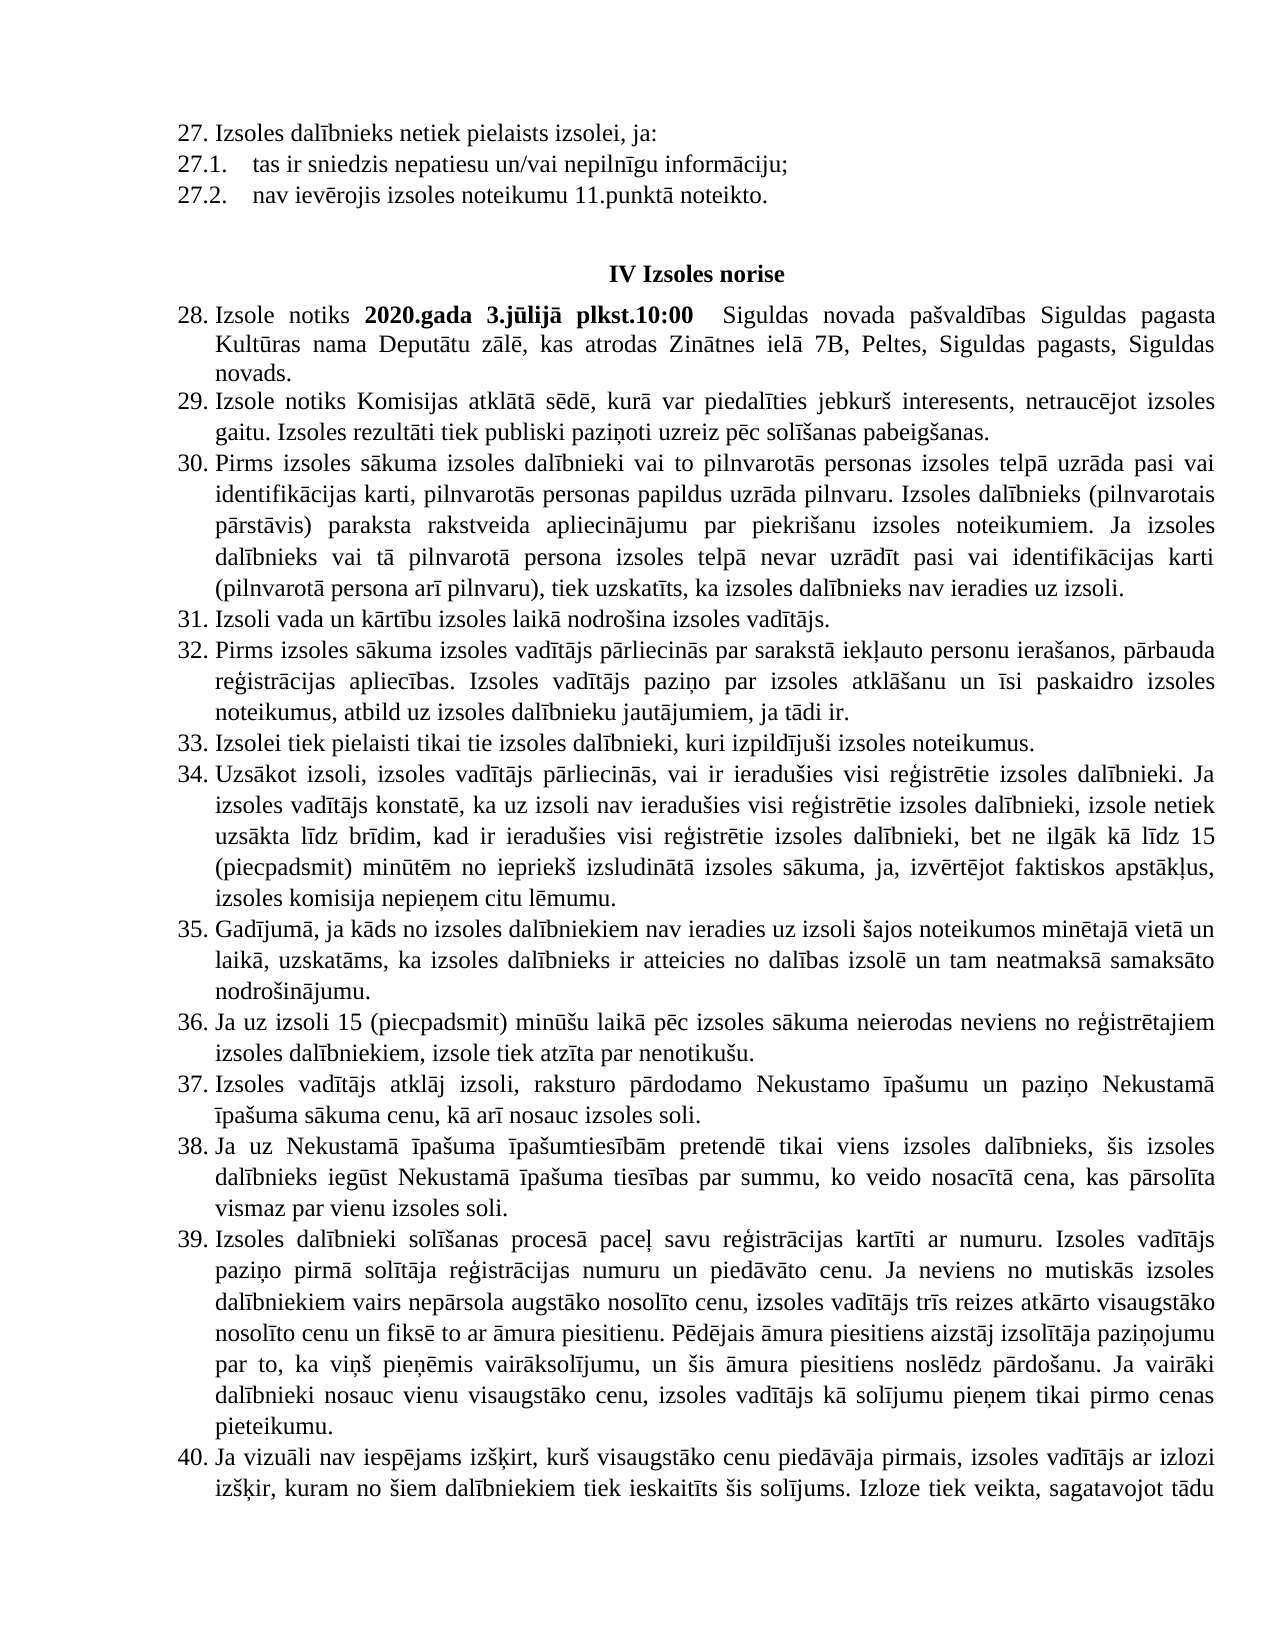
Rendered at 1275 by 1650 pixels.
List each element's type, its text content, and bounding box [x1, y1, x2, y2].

list Pirms izsoles sākuma izsoles vadītājs pārliecinās par sarakstā iekļauto personu ierašanos, pārbauda reģistrācijas apliecības. Izsoles vadītājs paziņo par izsoles atklāšanu un īsi paskaidro izsoles noteikumus, atbild uz izsoles dalībnieku jautājumiem, ja tādi ir. [177, 635, 1216, 726]
list Izsole notiks 2020.gada 3.jūlijā plkst.10:00 Siguldas novada pašvaldības Siguldas pagasta Kultūras nama Deputātu zālē, kas atrodas Zinātnes ielā 7B, Peltes, Siguldas pagasts, Siguldas novads. [177, 300, 1216, 386]
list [177, 1442, 1216, 1502]
list Izsoles dalībnieks netiek pielaists izsolei, ja: [177, 118, 1216, 147]
list Ja uz Nekustamā īpašuma īpašumtiesībām pretendē tikai viens izsoles dalībnieks, šis izsoles dalībnieks iegūst Nekustamā īpašuma tiesības par summu, ko veido nosacītā cena, kas pārsolīta vismaz par vienu izsoles soli. [177, 1131, 1216, 1222]
list Izsoles vadītājs atklāj izsoli, raksturo pārdodamo Nekustamo īpašumu un paziņo Nekustamā īpašuma sākuma cenu, kā arī nosauc izsoles soli. [177, 1069, 1216, 1129]
list Izsole notiks Komisijas atklātā sēdē, kurā var piedalīties jebkurš interesents, netraucējot izsoles gaitu. Izsoles rezultāti tiek publiski paziņoti uzreiz pēc solīšanas pabeigšanas. [177, 386, 1216, 446]
text IV Izsoles norise [177, 259, 1216, 288]
list Pirms izsoles sākuma izsoles dalībnieki vai to pilnvarotās personas izsoles telpā uzrāda pasi vai identifikācijas karti, pilnvarotās personas papildus uzrāda pilnvaru. Izsoles dalībnieks (pilnvarotais pārstāvis) paraksta rakstveida apliecinājumu par piekrišanu izsoles noteikumiem. Ja izsoles dalībnieks vai tā pilnvarotā persona izsoles telpā nevar uzrādīt pasi vai identifikācijas karti (pilnvarotā persona arī pilnvaru), tiek uzskatīts, ka izsoles dalībnieks nav ieradies uz izsoli. [177, 448, 1216, 601]
list Gadījumā, ja kāds no izsoles dalībniekiem nav ieradies uz izsoli šajos noteikumos minētajā vietā un laikā, uzskatāms, ka izsoles dalībnieks ir atteicies no dalības izsolē un tam neatmaksā samaksāto nodrošinājumu. [177, 914, 1216, 1005]
list Ja uz izsoli 15 (piecpadsmit) minūšu laikā pēc izsoles sākuma neierodas neviens no reģistrētajiem izsoles dalībniekiem, izsole tiek atzīta par nenotikušu. [177, 1007, 1216, 1067]
list nav ievērojis izsoles noteikumu 11.punktā noteikto. [177, 180, 1216, 209]
list Uzsākot izsoli, izsoles vadītājs pārliecinās, vai ir ieradušies visi reģistrētie izsoles dalībnieki. Ja izsoles vadītājs konstatē, ka uz izsoli nav ieradušies visi reģistrētie izsoles dalībnieki, izsole netiek uzsākta līdz brīdim, kad ir ieradušies visi reģistrētie izsoles dalībnieki, bet ne ilgāk kā līdz 15 (piecpadsmit) minūtēm no iepriekš izsludinātā izsoles sākuma, ja, izvērtējot faktiskos apstākļus, izsoles komisija nepieņem citu lēmumu. [177, 759, 1216, 912]
list tas ir sniedzis nepatiesu un/vai nepilnīgu informāciju; [177, 149, 1216, 178]
list Izsoles dalībnieki solīšanas procesā paceļ savu reģistrācijas kartīti ar numuru. Izsoles vadītājs paziņo pirmā solītāja reģistrācijas numuru un piedāvāto cenu. Ja neviens no mutiskās izsoles dalībniekiem vairs nepārsola augstāko nosolīto cenu, izsoles vadītājs trīs reizes atkārto visaugstāko nosolīto cenu un fiksē to ar āmura piesitienu. Pēdējais āmura piesitiens aizstāj izsolītāja paziņojumu par to, ka viņš pieņēmis vairāksolījumu, un šis āmura piesitiens noslēdz pārdošanu. Ja vairāki dalībnieki nosauc vienu visaugstāko cenu, izsoles vadītājs kā solījumu pieņem tikai pirmo cenas pieteikumu. [177, 1224, 1216, 1439]
list Izsolei tiek pielaisti tikai tie izsoles dalībnieki, kuri izpildījuši izsoles noteikumus. [177, 728, 1216, 757]
list Izsoli vada un kārtību izsoles laikā nodrošina izsoles vadītājs. [177, 604, 1216, 632]
